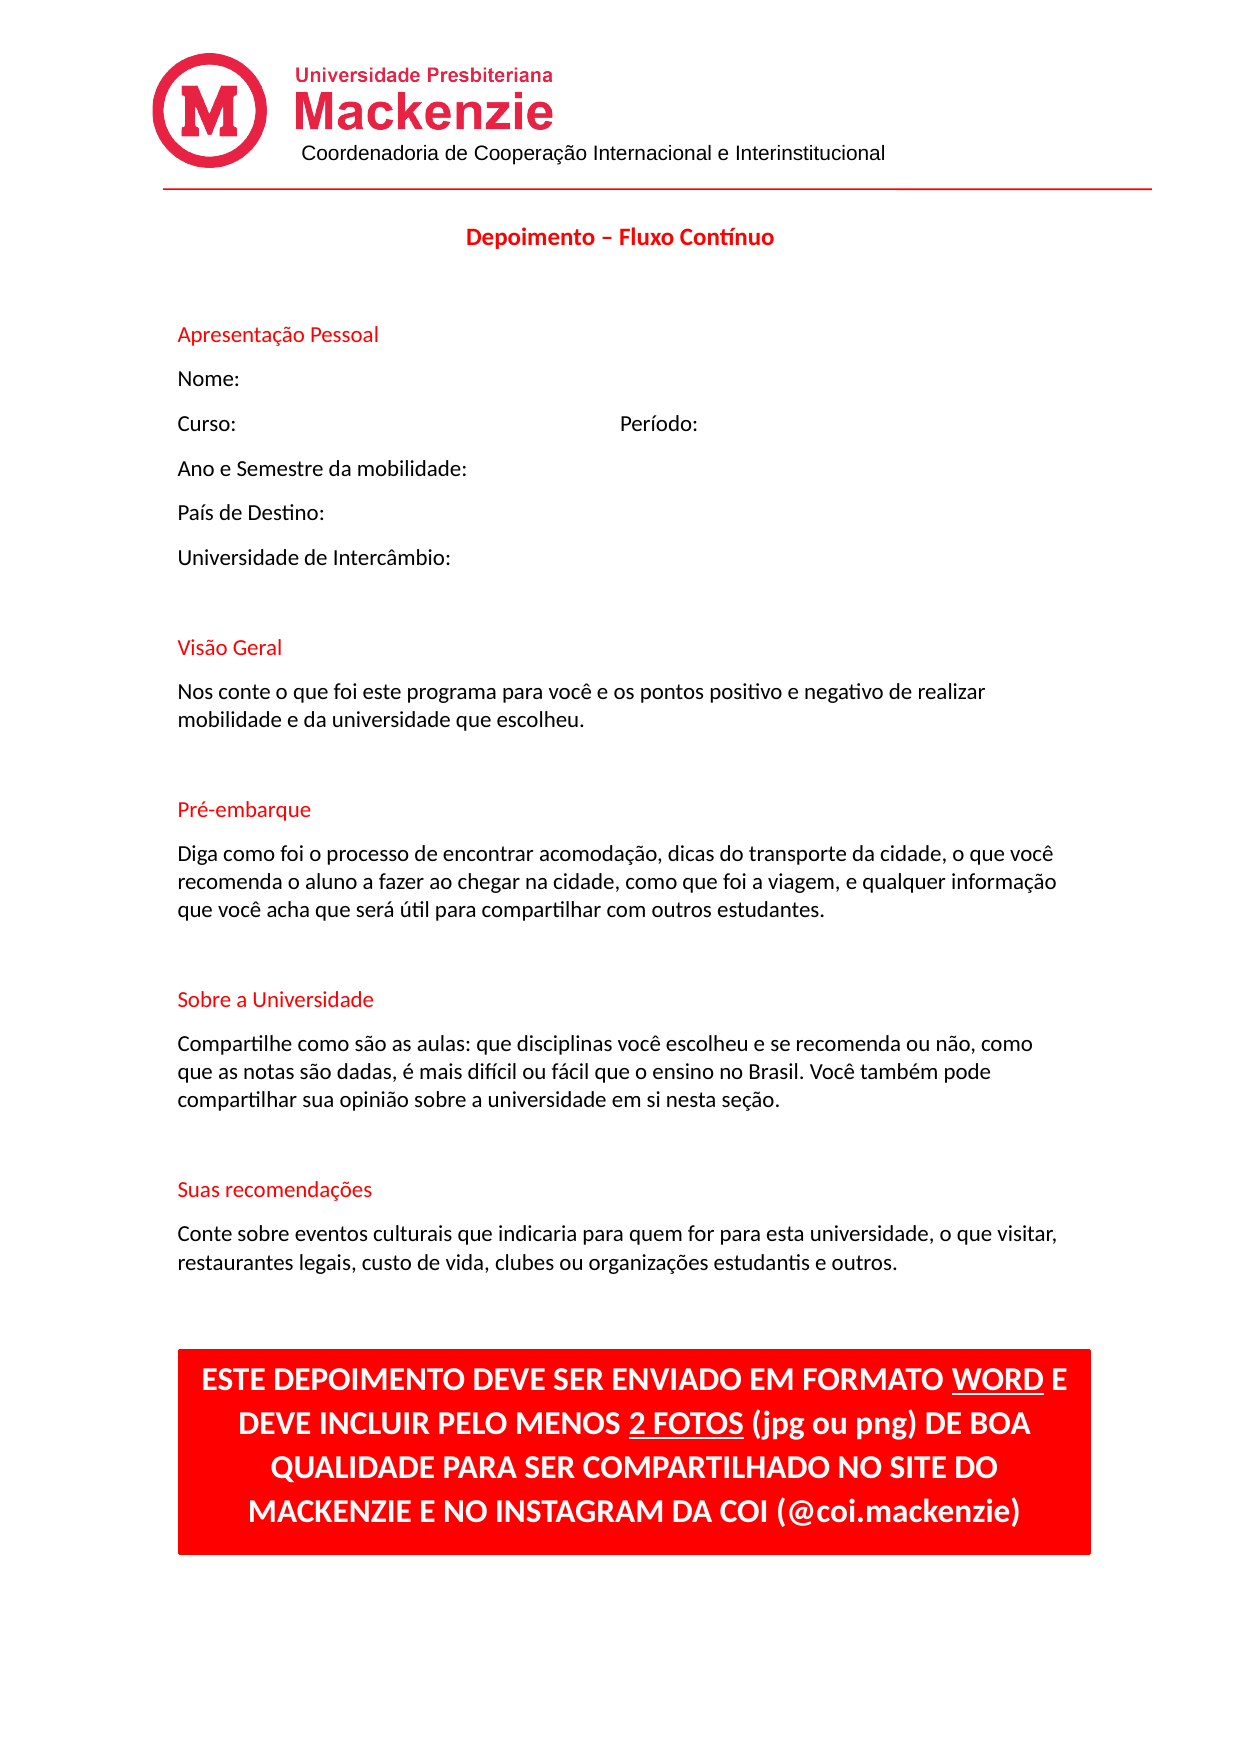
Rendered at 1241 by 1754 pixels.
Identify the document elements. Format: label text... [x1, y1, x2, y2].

text Universidade de Intercâmbio: [177, 543, 1063, 571]
text Pré-embarque [177, 795, 1063, 823]
text Ano e Semestre da mobilidade: [177, 454, 1063, 482]
text Curso: Período: [177, 409, 1063, 437]
text Conte sobre eventos culturais que indicaria para quem for para esta universidade, o que visitar, restaurantes legais, custo de vida, clubes ou organizações estudantis e outros. [177, 1219, 1063, 1276]
text Visão Geral [177, 633, 1063, 661]
text Nome: [177, 364, 1063, 392]
text País de Destino: [177, 498, 1063, 527]
text Apresentação Pessoal [177, 320, 1063, 348]
text Sobre a Universidade [177, 985, 1063, 1013]
text Depoimento – Fluxo Contínuo [177, 221, 1063, 251]
picture [152, 53, 553, 168]
text Nos conte o que foi este programa para você e os pontos positivo e negativo de realizar mobilidade e da universidade que escolheu. [177, 677, 1063, 733]
text Compartilhe como são as aulas: que disciplinas você escolheu e se recomenda ou não, como que as notas são dadas, é mais difícil ou fácil que o ensino no Brasil. Você também pode compartilhar sua opinião sobre a universidade em si nesta seção. [177, 1029, 1063, 1113]
text Diga como foi o processo de encontrar acomodação, dicas do transporte da cidade, o que você recomenda o aluno a fazer ao chegar na cidade, como que foi a viagem, e qualquer informação que você acha que será útil para compartilhar com outros estudantes. [177, 839, 1063, 923]
text Suas recomendações [177, 1175, 1063, 1203]
